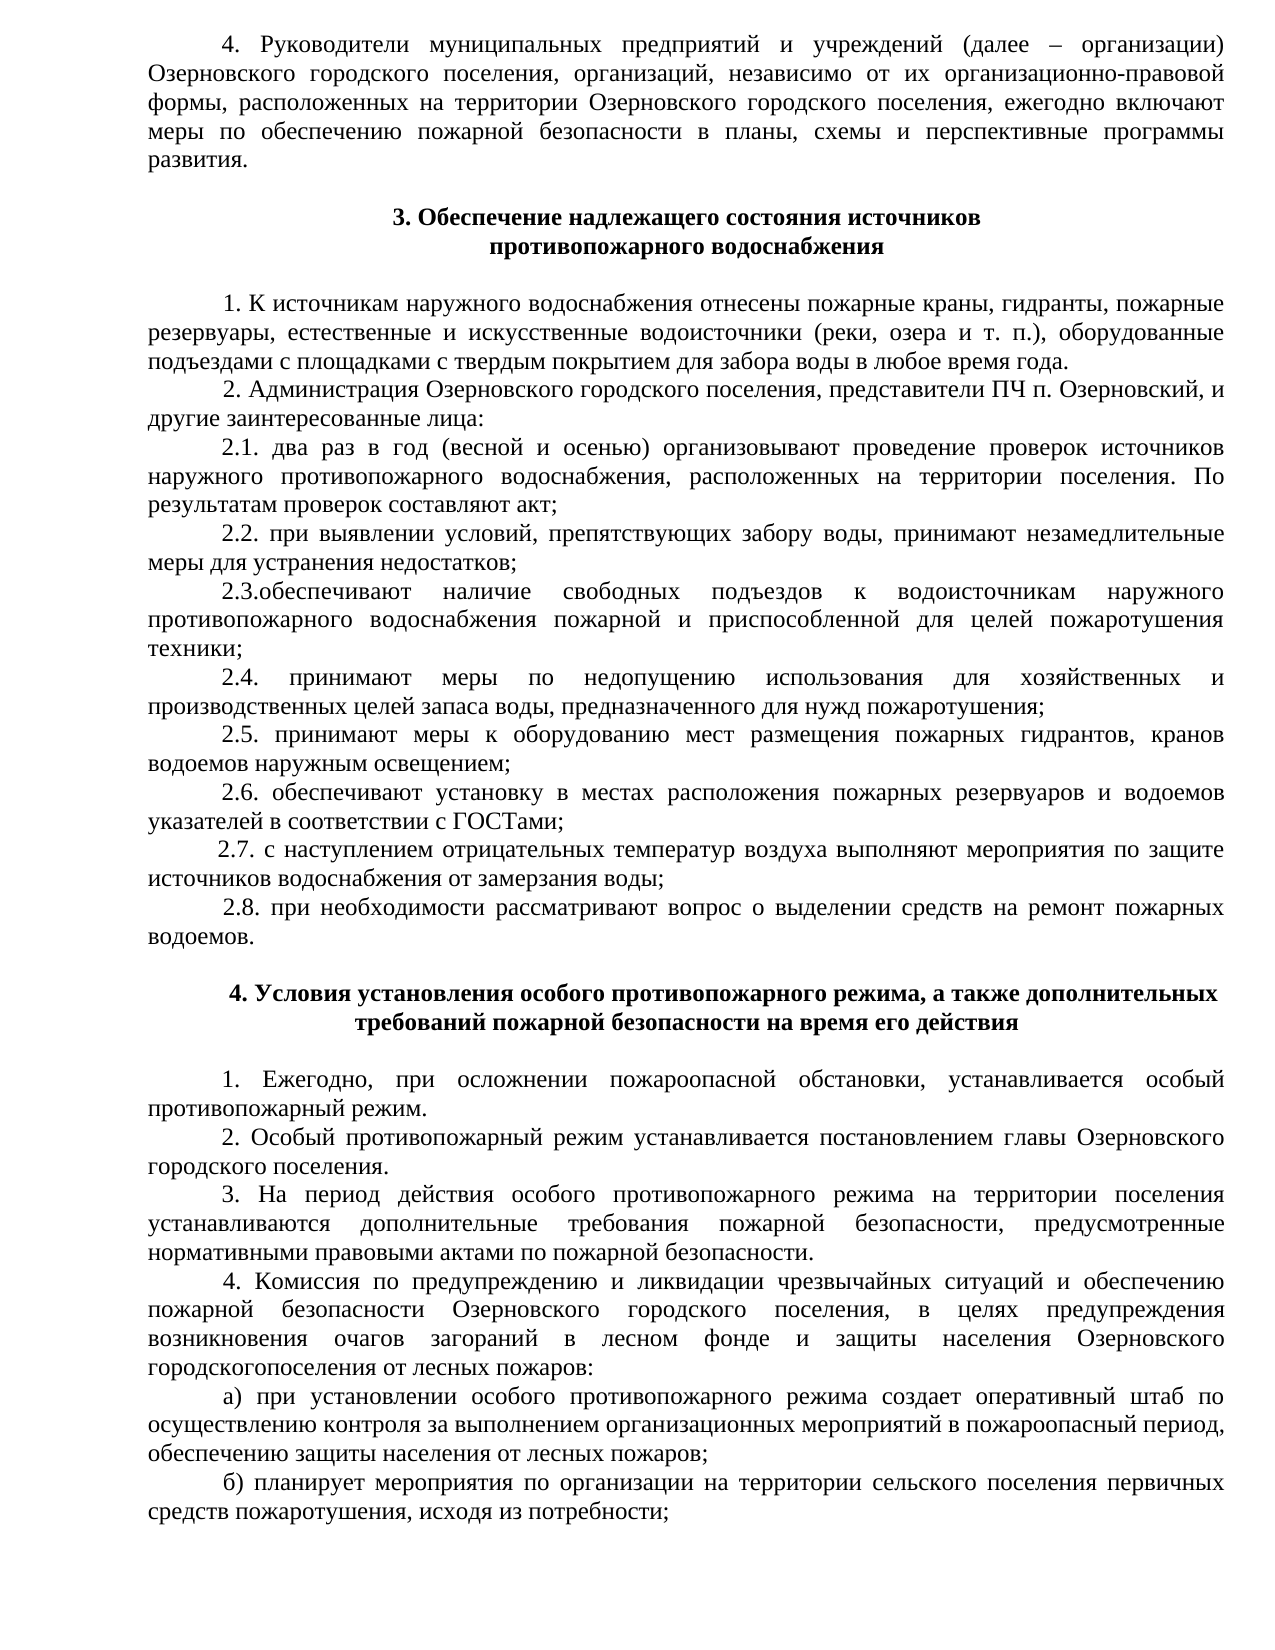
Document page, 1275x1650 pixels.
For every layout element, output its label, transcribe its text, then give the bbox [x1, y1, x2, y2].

text 2.7. с наступлением отрицательных температур воздуха выполняют мероприятия по защите источников водоснабжения от замерзания воды; [148, 834, 1226, 892]
text 2.6. обеспечивают установку в местах расположения пожарных резервуаров и водоемов указателей в соответствии с ГОСТами; [148, 777, 1226, 834]
text 3. На период действия особого противопожарного режима на территории поселения устанавливаются дополнительные требования пожарной безопасности, предусмотренные нормативными правовыми актами по пожарной безопасности. [148, 1179, 1226, 1266]
text 4. Комиссия по предупреждению и ликвидации чрезвычайных ситуаций и обеспечению пожарной безопасности Озерновского городского поселения, в целях предупреждения возникновения очагов загораний в лесном фонде и защиты населения Озерновского городскогопоселения от лесных пожаров: [148, 1266, 1226, 1381]
text 2.3.обеспечивают наличие свободных подъездов к водоисточникам наружного противопожарного водоснабжения пожарной и приспособленной для целей пожаротушения техники; [148, 576, 1226, 662]
text 1. Ежегодно, при осложнении пожароопасной обстановки, устанавливается особый противопожарный режим. [148, 1064, 1226, 1122]
text 1. К источникам наружного водоснабжения отнесены пожарные краны, гидранты, пожарные резервуары, естественные и искусственные водоисточники (реки, озера и т. п.), оборудованные подъездами с площадками с твердым покрытием для забора воды в любое время года. [148, 288, 1226, 374]
text 3. Обеспечение надлежащего состояния источников [148, 202, 1226, 231]
text б) планирует мероприятия по организации на территории сельского поселения первичных средств пожаротушения, исходя из потребности; [148, 1467, 1226, 1524]
text 2. Особый противопожарный режим устанавливается постановлением главы Озерновского городского поселения. [148, 1122, 1226, 1179]
text 4. Руководители муниципальных предприятий и учреждений (далее – организации) Озерновского городского поселения, организаций, независимо от их организационно-правовой формы, расположенных на территории Озерновского городского поселения, ежегодно включают меры по обеспечению пожарной безопасности в планы, схемы и перспективные программы развития. [148, 29, 1226, 173]
text а) при установлении особого противопожарного режима создает оперативный штаб по осуществлению контроля за выполнением организационных мероприятий в пожароопасный период, обеспечению защиты населения от лесных пожаров; [148, 1381, 1226, 1467]
text 2. Администрация Озерновского городского поселения, представители ПЧ п. Озерновский, и другие заинтересованные лица: [148, 374, 1226, 432]
text 2.4. принимают меры по недопущению использования для хозяйственных и производственных целей запаса воды, предназначенного для нужд пожаротушения; [148, 662, 1226, 719]
text 2.8. при необходимости рассматривают вопрос о выделении средств на ремонт пожарных водоемов. [148, 892, 1226, 949]
text 2.1. два раз в год (весной и осенью) организовывают проведение проверок источников наружного противопожарного водоснабжения, расположенных на территории поселения. По результатам проверок составляют акт; [148, 432, 1226, 518]
text 4. Условия установления особого противопожарного режима, а также дополнительных требований пожарной безопасности на время его действия [148, 978, 1226, 1036]
text противопожарного водоснабжения [148, 231, 1226, 259]
text 2.2. при выявлении условий, препятствующих забору воды, принимают незамедлительные меры для устранения недостатков; [148, 518, 1226, 576]
text 2.5. принимают меры к оборудованию мест размещения пожарных гидрантов, кранов водоемов наружным освещением; [148, 719, 1226, 777]
